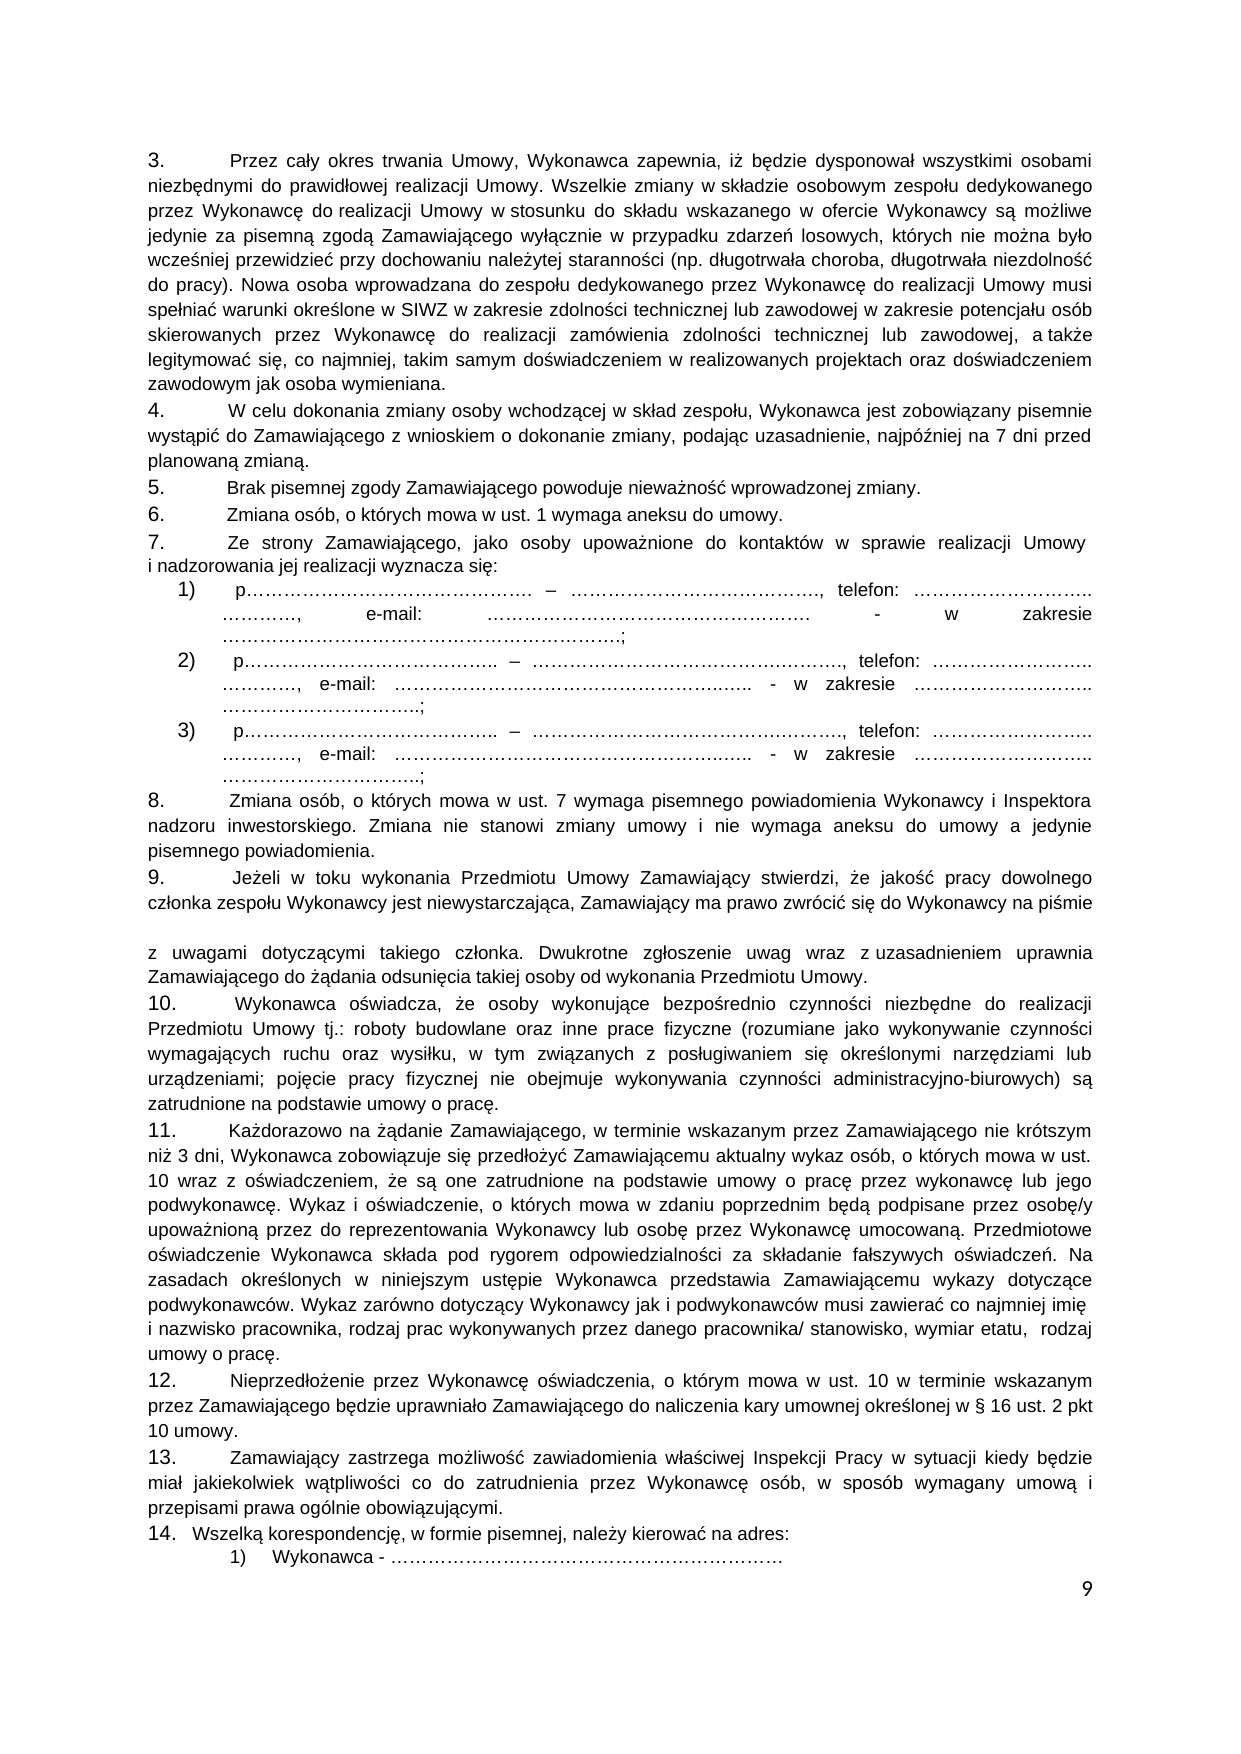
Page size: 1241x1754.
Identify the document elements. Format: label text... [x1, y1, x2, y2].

list p………………………………….. – ………………………………….………., telefon: ……………………..…………, e-mail: ……………………………………………..….. - w zakresie ………………………..…………………………..; [177, 647, 1093, 717]
list Wszelką korespondencję, w formie pisemnej, należy kierować na adres: [148, 1521, 1093, 1545]
list Zmiana osób, o których mowa w ust. 7 wymaga pisemnego powiadomienia Wykonawcy i Inspektora nadzoru inwestorskiego. Zmiana nie stanowi zmiany umowy i nie wymaga aneksu do umowy a jedynie pisemnego powiadomienia. [148, 788, 1093, 861]
list Wykonawca - ……………………………………………………… [229, 1546, 1093, 1568]
list Zamawiający zastrzega możliwość zawiadomienia właściwej Inspekcji Pracy w sytuacji kiedy będzie miał jakiekolwiek wątpliwości co do zatrudnienia przez Wykonawcę osób, w sposób wymagany umową i przepisami prawa ogólnie obowiązującymi. [148, 1444, 1093, 1518]
list p………………………………….. – ………………………………….………., telefon: ……………………..…………, e-mail: ……………………………………………..….. - w zakresie ………………………..…………………………..; [177, 718, 1093, 787]
list Wykonawca oświadcza, że osoby wykonujące bezpośrednio czynności niezbędne do realizacji Przedmiotu Umowy tj.: roboty budowlane oraz inne prace fizyczne (rozumiane jako wykonywanie czynności wymagających ruchu oraz wysiłku, w tym związanych z posługiwaniem się określonymi narzędziami lub urządzeniami; pojęcie pracy fizycznej nie obejmuje wykonywania czynności administracyjno-biurowych) są zatrudnione na podstawie umowy o pracę. [148, 991, 1093, 1114]
list Zmiana osób, o których mowa w ust. 1 wymaga aneksu do umowy. [148, 502, 1093, 526]
list Przez cały okres trwania Umowy, Wykonawca zapewnia, iż będzie dysponował wszystkimi osobami niezbędnymi do prawidłowej realizacji Umowy. Wszelkie zmiany w składzie osobowym zespołu dedykowanego przez Wykonawcę do realizacji Umowy w stosunku do składu wskazanego w ofercie Wykonawcy są możliwe jedynie za pisemną zgodą Zamawiającego wyłącznie w przypadku zdarzeń losowych, których nie można było wcześniej przewidzieć przy dochowaniu należytej staranności (np. długotrwała choroba, długotrwała niezdolność do pracy). Nowa osoba wprowadzana do zespołu dedykowanego przez Wykonawcę do realizacji Umowy musi spełniać warunki określone w SIWZ w zakresie zdolności technicznej lub zawodowej w zakresie potencjału osób skierowanych przez Wykonawcę do realizacji zamówienia zdolności technicznej lub zawodowej, a także legitymować się, co najmniej, takim samym doświadczeniem w realizowanych projektach oraz doświadczeniem zawodowym jak osoba wymieniana. [148, 148, 1093, 395]
list Ze strony Zamawiającego, jako osoby upoważnione do kontaktów w sprawie realizacji Umowy i nadzorowania jej realizacji wyznacza się: [148, 530, 1093, 576]
list Brak pisemnej zgody Zamawiającego powoduje nieważność wprowadzonej zmiany. [148, 475, 1093, 499]
list Jeżeli w toku wykonania Przedmiotu Umowy Zamawiający stwierdzi, że jakość pracy dowolnego członka zespołu Wykonawcy jest niewystarczająca, Zamawiający ma prawo zwrócić się do Wykonawcy na piśmie z uwagami dotyczącymi takiego członka. Dwukrotne zgłoszenie uwag wraz z uzasadnieniem uprawnia Zamawiającego do żądania odsunięcia takiej osoby od wykonania Przedmiotu Umowy. [148, 865, 1093, 988]
list Każdorazowo na żądanie Zamawiającego, w terminie wskazanym przez Zamawiającego nie krótszym niż 3 dni, Wykonawca zobowiązuje się przedłożyć Zamawiającemu aktualny wykaz osób, o których mowa w ust. 10 wraz z oświadczeniem, że są one zatrudnione na podstawie umowy o pracę przez wykonawcę lub jego podwykonawcę. Wykaz i oświadczenie, o których mowa w zdaniu poprzednim będą podpisane przez osobę/y upoważnioną przez do reprezentowania Wykonawcy lub osobę przez Wykonawcę umocowaną. Przedmiotowe oświadczenie Wykonawca składa pod rygorem odpowiedzialności za składanie fałszywych oświadczeń. Na zasadach określonych w niniejszym ustępie Wykonawca przedstawia Zamawiającemu wykazy dotyczące podwykonawców. Wykaz zarówno dotyczący Wykonawcy jak i podwykonawców musi zawierać co najmniej imię i nazwisko pracownika, rodzaj prac wykonywanych przez danego pracownika/ stanowisko, wymiar etatu, rodzaj umowy o pracę. [148, 1117, 1093, 1364]
list Nieprzedłożenie przez Wykonawcę oświadczenia, o którym mowa w ust. 10 w terminie wskazanym przez Zamawiającego będzie uprawniało Zamawiającego do naliczenia kary umownej określonej w § 16 ust. 2 pkt 10 umowy. [148, 1368, 1093, 1441]
list W celu dokonania zmiany osoby wchodzącej w skład zespołu, Wykonawca jest zobowiązany pisemnie wystąpić do Zamawiającego z wnioskiem o dokonanie zmiany, podając uzasadnienie, najpóźniej na 7 dni przed planowaną zmianą. [148, 398, 1093, 471]
list p………………………………………. – …………………………………., telefon: ………………………..…………, e-mail: ……………………………………………. - w zakresie ……………………………………………………….; [177, 577, 1093, 646]
